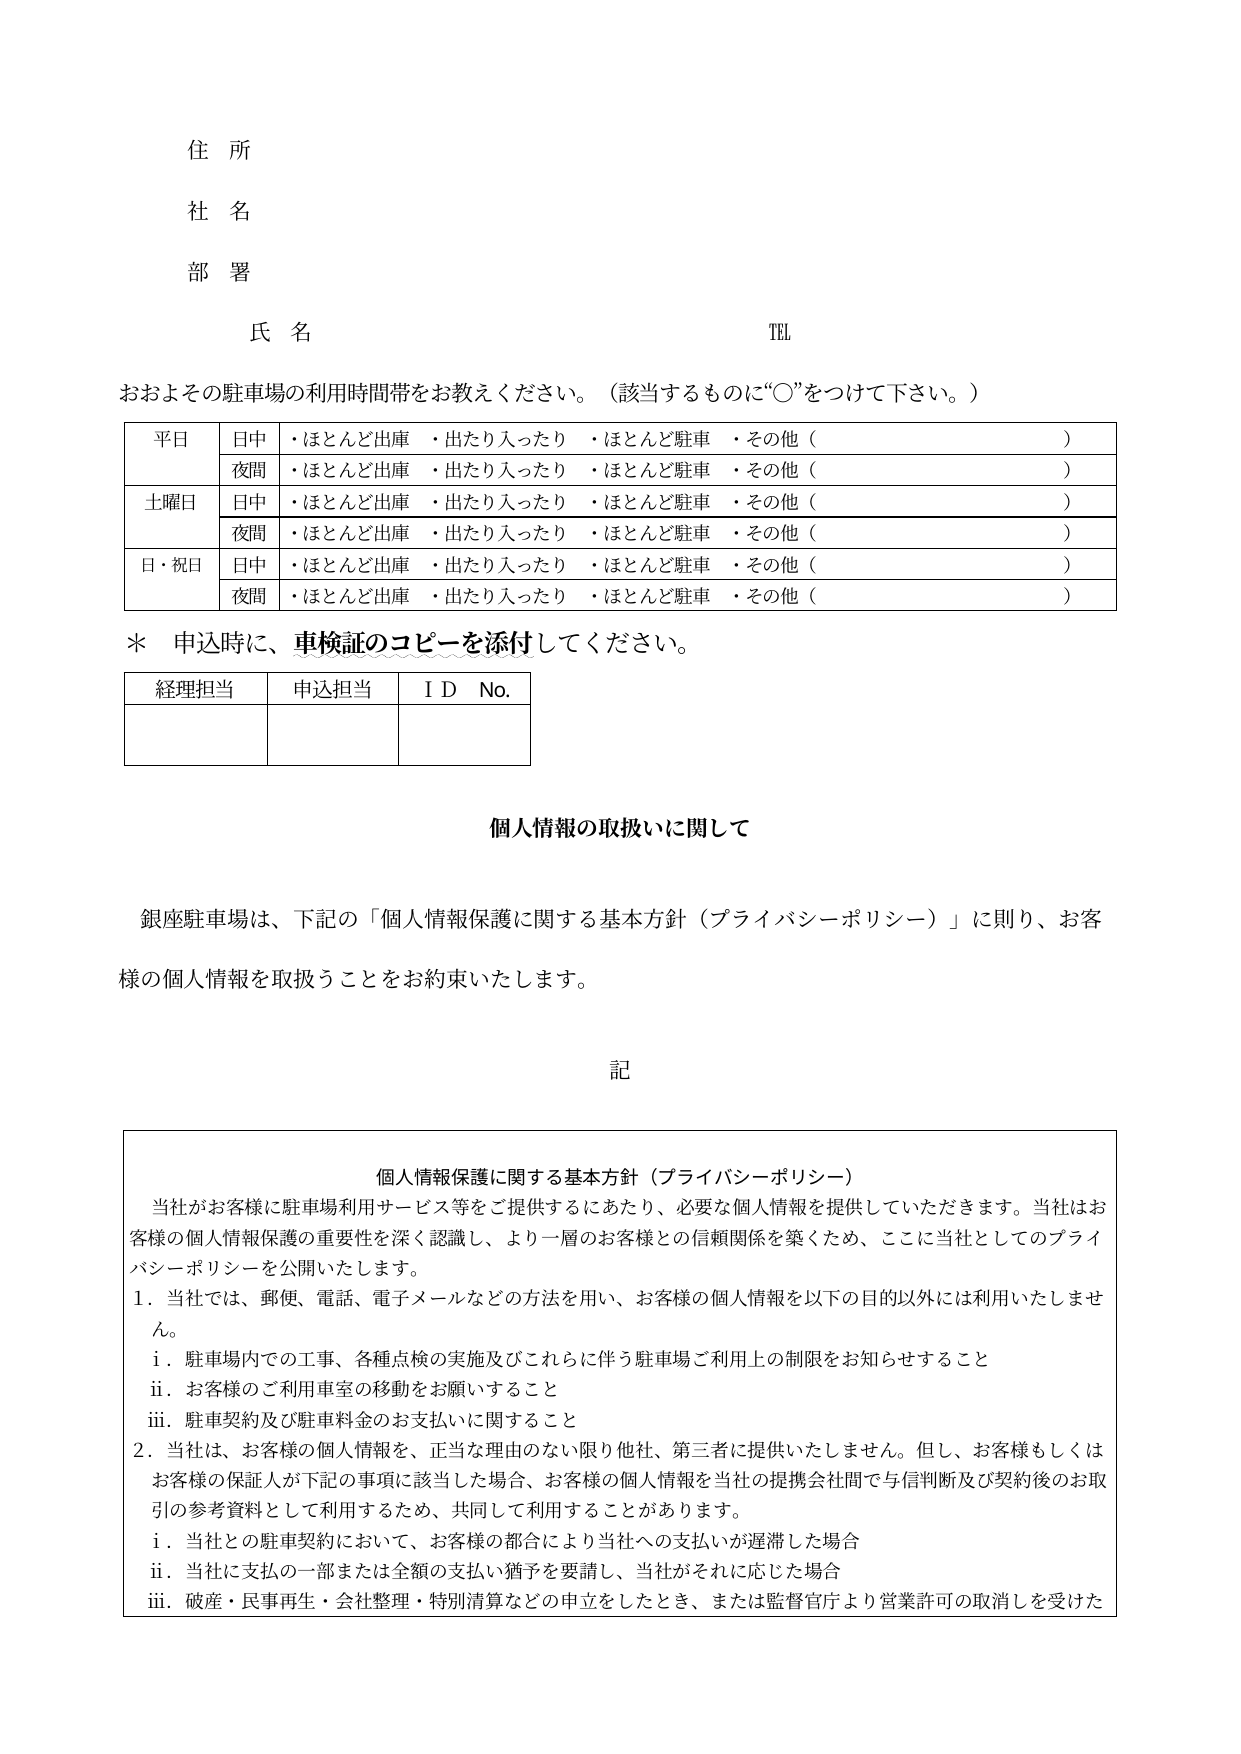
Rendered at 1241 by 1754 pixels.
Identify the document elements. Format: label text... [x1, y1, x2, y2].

table_header 日中 [220, 423, 279, 454]
table_cell ・ほとんど出庫 ・出たり入ったり ・ほとんど駐車 ・その他（ ） [280, 518, 1116, 548]
text 記 [118, 1039, 1122, 1099]
table_cell 日中 [220, 486, 279, 516]
table_header 申込担当 [268, 673, 398, 703]
text ＊ 申込時に、車検証のコピーを添付してください。 [118, 611, 1122, 672]
table_cell [268, 705, 398, 765]
table_cell 夜間 [220, 518, 279, 548]
text おおよその駐車場の利用時間帯をお教えください。（該当するものに“○”をつけて下さい。） [118, 362, 1122, 422]
table_cell [399, 705, 530, 765]
table_header 平日 [125, 423, 219, 485]
text 銀座駐車場は、下記の「個人情報保護に関する基本方針（プライバシーポリシー）」に則り、お客様の個人情報を取扱うことをお約束いたします。 [118, 887, 1122, 1009]
table_cell 日中 [220, 549, 279, 579]
table_header 経理担当 [125, 673, 267, 703]
table_cell ・ほとんど出庫 ・出たり入ったり ・ほとんど駐車 ・その他（ ） [280, 486, 1116, 516]
table_header ＩＤ No. [399, 673, 530, 703]
table_cell ・ほとんど出庫 ・出たり入ったり ・ほとんど駐車 ・その他（ ） [280, 580, 1116, 610]
text 部 署 [118, 240, 1122, 301]
text 個人情報の取扱いに関して [118, 796, 1122, 857]
text 社 名 [118, 180, 1122, 240]
table_cell ・ほとんど出庫 ・出たり入ったり ・ほとんど駐車 ・その他（ ） [280, 549, 1116, 579]
table_cell 日・祝日 [125, 549, 219, 610]
text 住 所 [118, 119, 1122, 180]
text 氏 名 ℡ [118, 301, 1122, 362]
table_cell 夜間 [220, 455, 279, 485]
table_header ・ほとんど出庫 ・出たり入ったり ・ほとんど駐車 ・その他（ ） [280, 423, 1116, 454]
table_cell 夜間 [220, 580, 279, 610]
table_cell 土曜日 [125, 486, 219, 548]
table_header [124, 1131, 1116, 1616]
table_cell ・ほとんど出庫 ・出たり入ったり ・ほとんど駐車 ・その他（ ） [280, 455, 1116, 485]
table_cell [125, 705, 267, 765]
